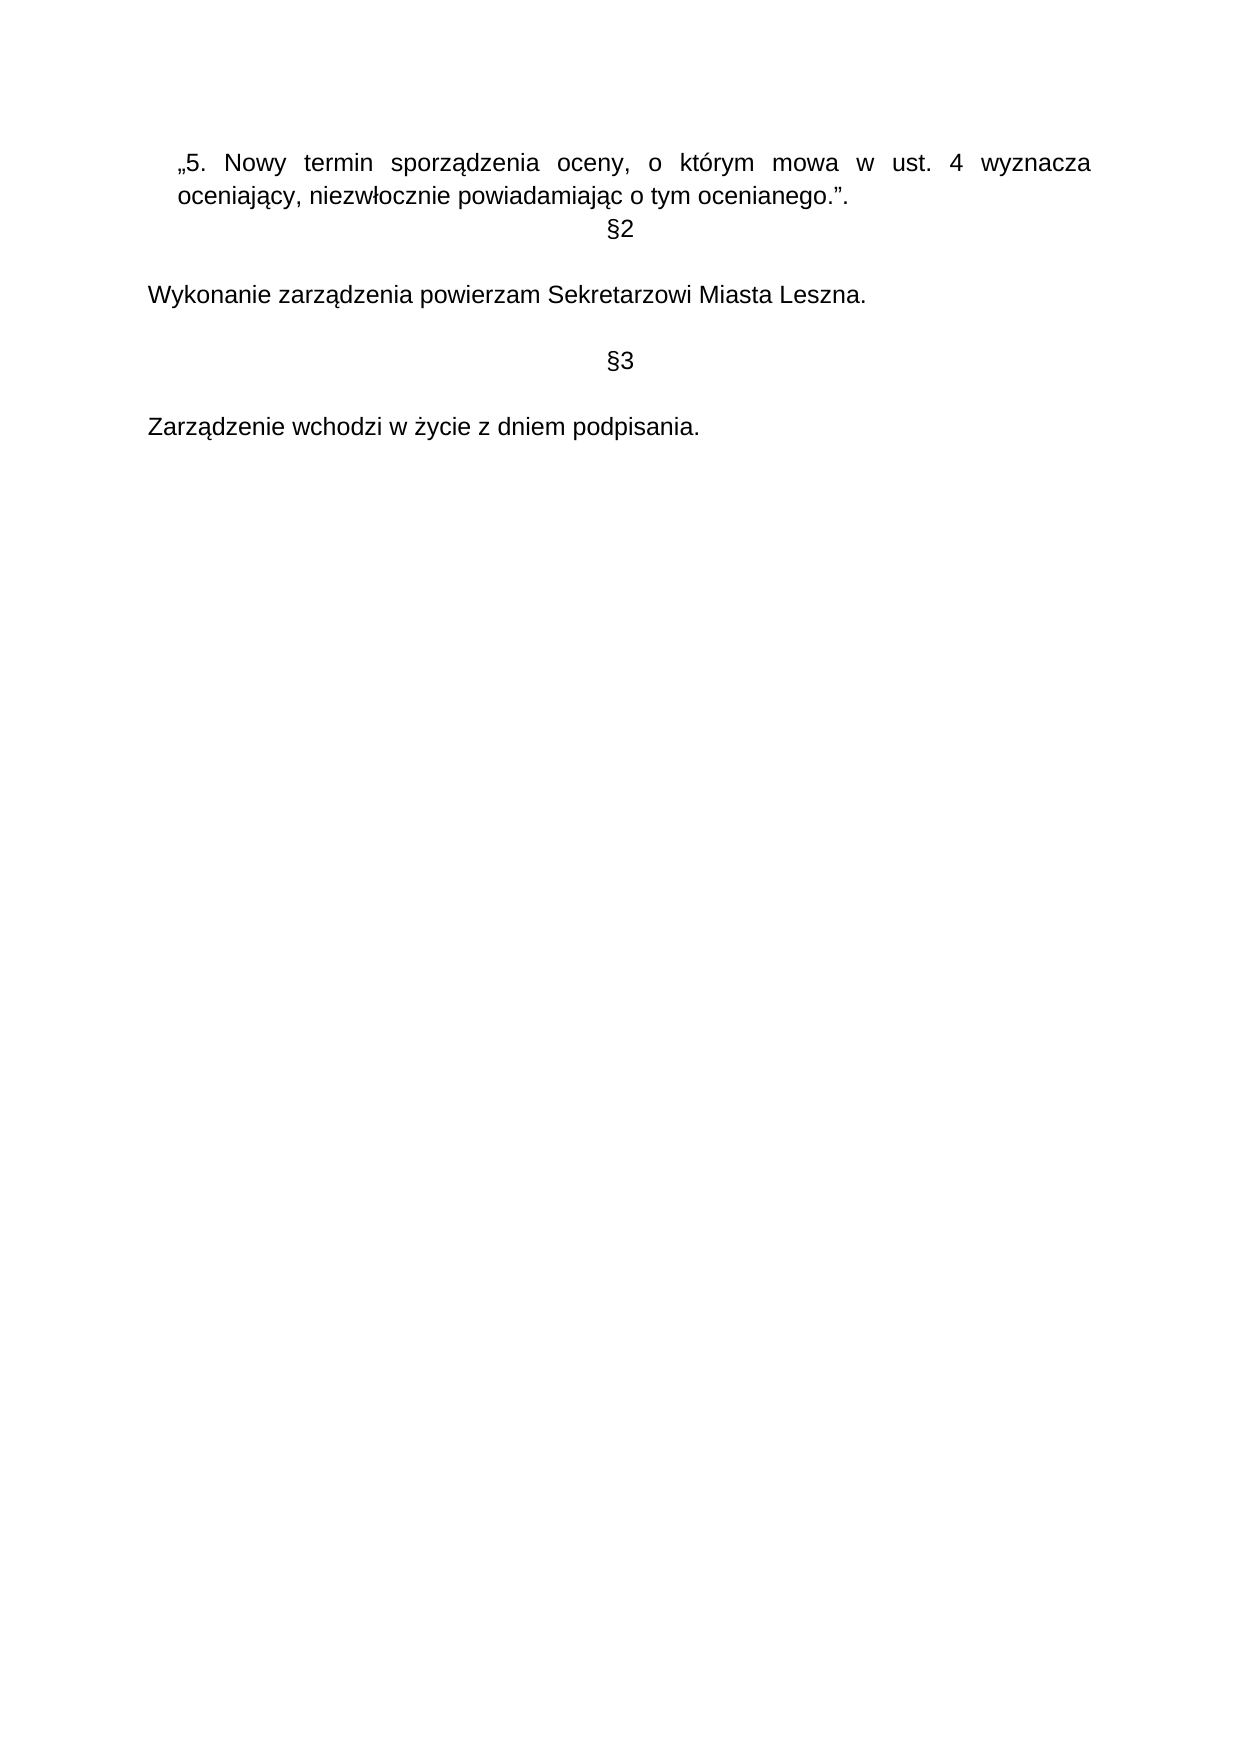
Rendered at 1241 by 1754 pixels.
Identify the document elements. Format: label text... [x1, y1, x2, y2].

text §2 [148, 214, 1093, 242]
text Wykonanie zarządzenia powierzam Sekretarzowi Miasta Leszna. [148, 280, 1093, 308]
text §3 [148, 346, 1093, 374]
text „5. Nowy termin sporządzenia oceny, o którym mowa w ust. 4 wyznacza oceniający, niezwłocznie powiadamiając o tym ocenianego.”. [177, 148, 1093, 209]
text Zarządzenie wchodzi w życie z dniem podpisania. [148, 412, 1093, 441]
